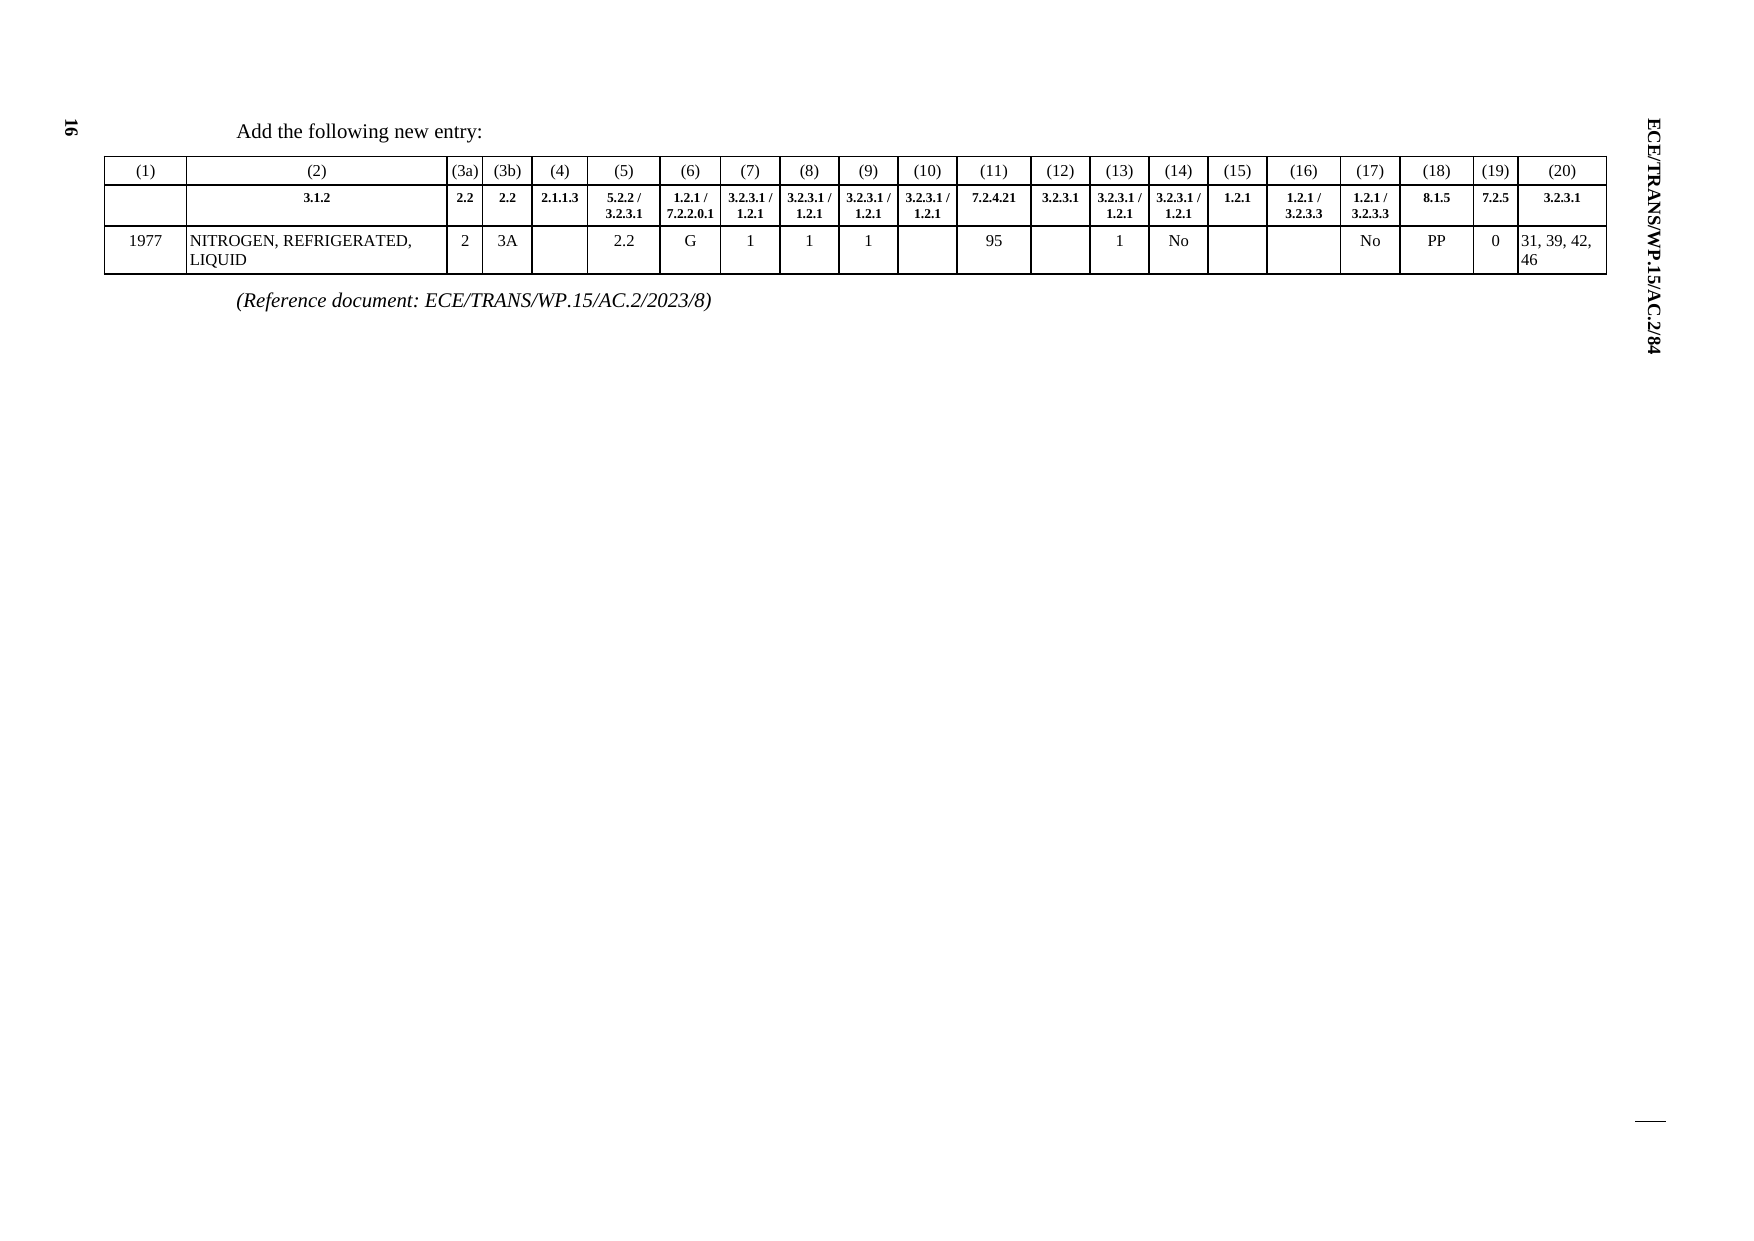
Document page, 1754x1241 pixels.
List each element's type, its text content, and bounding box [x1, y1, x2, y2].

table_cell 1 [781, 227, 838, 273]
table_cell 7.2.4.21 [958, 186, 1030, 225]
table_header (20) [1519, 157, 1606, 184]
table_header (7) [721, 157, 779, 184]
table_cell No [1341, 227, 1399, 273]
table_cell 2.2 [483, 186, 531, 225]
table_cell 3.2.3.1 / 1.2.1 [899, 186, 956, 225]
table_header (3a) [448, 157, 482, 184]
table_cell 3.2.3.1 / 1.2.1 [721, 186, 779, 225]
table_header (17) [1341, 157, 1399, 184]
table_header (9) [840, 157, 897, 184]
table_header (19) [1474, 157, 1517, 184]
table_cell 1 [721, 227, 779, 273]
table_cell 1.2.1 / 7.2.2.0.1 [661, 186, 720, 225]
table_cell G [661, 227, 720, 273]
table_cell 3.2.3.1 [1519, 186, 1606, 225]
table_header (8) [781, 157, 838, 184]
table_cell 2.1.1.3 [533, 186, 587, 225]
table_cell NITROGEN, REFRIGERATED, LIQUID [187, 227, 446, 273]
table_cell 3.1.2 [187, 186, 446, 225]
table_cell 1.2.1 [1209, 186, 1266, 225]
table_cell [1268, 227, 1340, 273]
table_cell 1977 [105, 227, 186, 273]
table_cell 3.2.3.1 [1032, 186, 1089, 225]
table_header (15) [1209, 157, 1266, 184]
table_cell [533, 227, 587, 273]
table_cell 1.2.1 / 3.2.3.3 [1341, 186, 1399, 225]
table_header (2) [187, 157, 446, 184]
table_cell 3.2.3.1 / 1.2.1 [1150, 186, 1207, 225]
table_cell PP [1401, 227, 1473, 273]
table_cell 95 [958, 227, 1030, 273]
table_cell 31, 39, 42, 46 [1519, 227, 1606, 273]
table_cell 3.2.3.1 / 1.2.1 [840, 186, 897, 225]
table_cell 1 [840, 227, 897, 273]
table_cell [1209, 227, 1266, 273]
table_header (6) [661, 157, 720, 184]
table_cell 8.1.5 [1401, 186, 1473, 225]
text (Reference document: ECE/TRANS/WP.15/AC.2/2023/8) [236, 287, 1488, 312]
text Add the following new entry: [236, 118, 1488, 143]
table_header (14) [1150, 157, 1207, 184]
table_cell 5.2.2 / 3.2.3.1 [588, 186, 659, 225]
table_header (1) [105, 157, 186, 184]
table_header (5) [588, 157, 659, 184]
table_cell 3.2.3.1 / 1.2.1 [781, 186, 838, 225]
table_cell 1.2.1 / 3.2.3.3 [1268, 186, 1340, 225]
table_cell 3.2.3.1 / 1.2.1 [1091, 186, 1148, 225]
table_cell No [1150, 227, 1207, 273]
table_header (4) [533, 157, 587, 184]
table_header (16) [1268, 157, 1340, 184]
table_cell 2 [448, 227, 482, 273]
table_header (11) [958, 157, 1030, 184]
table_header (12) [1032, 157, 1089, 184]
table_header (18) [1401, 157, 1473, 184]
table_cell 2.2 [448, 186, 482, 225]
table_cell 2.2 [588, 227, 659, 273]
table_cell 3A [483, 227, 531, 273]
table_cell 0 [1474, 227, 1517, 273]
table_header (3b) [483, 157, 531, 184]
table_header (13) [1091, 157, 1148, 184]
table_header (10) [899, 157, 956, 184]
table_cell [899, 227, 956, 273]
table_cell [1032, 227, 1089, 273]
table_cell 7.2.5 [1474, 186, 1517, 225]
table_cell 1 [1091, 227, 1148, 273]
table_cell [105, 186, 186, 225]
